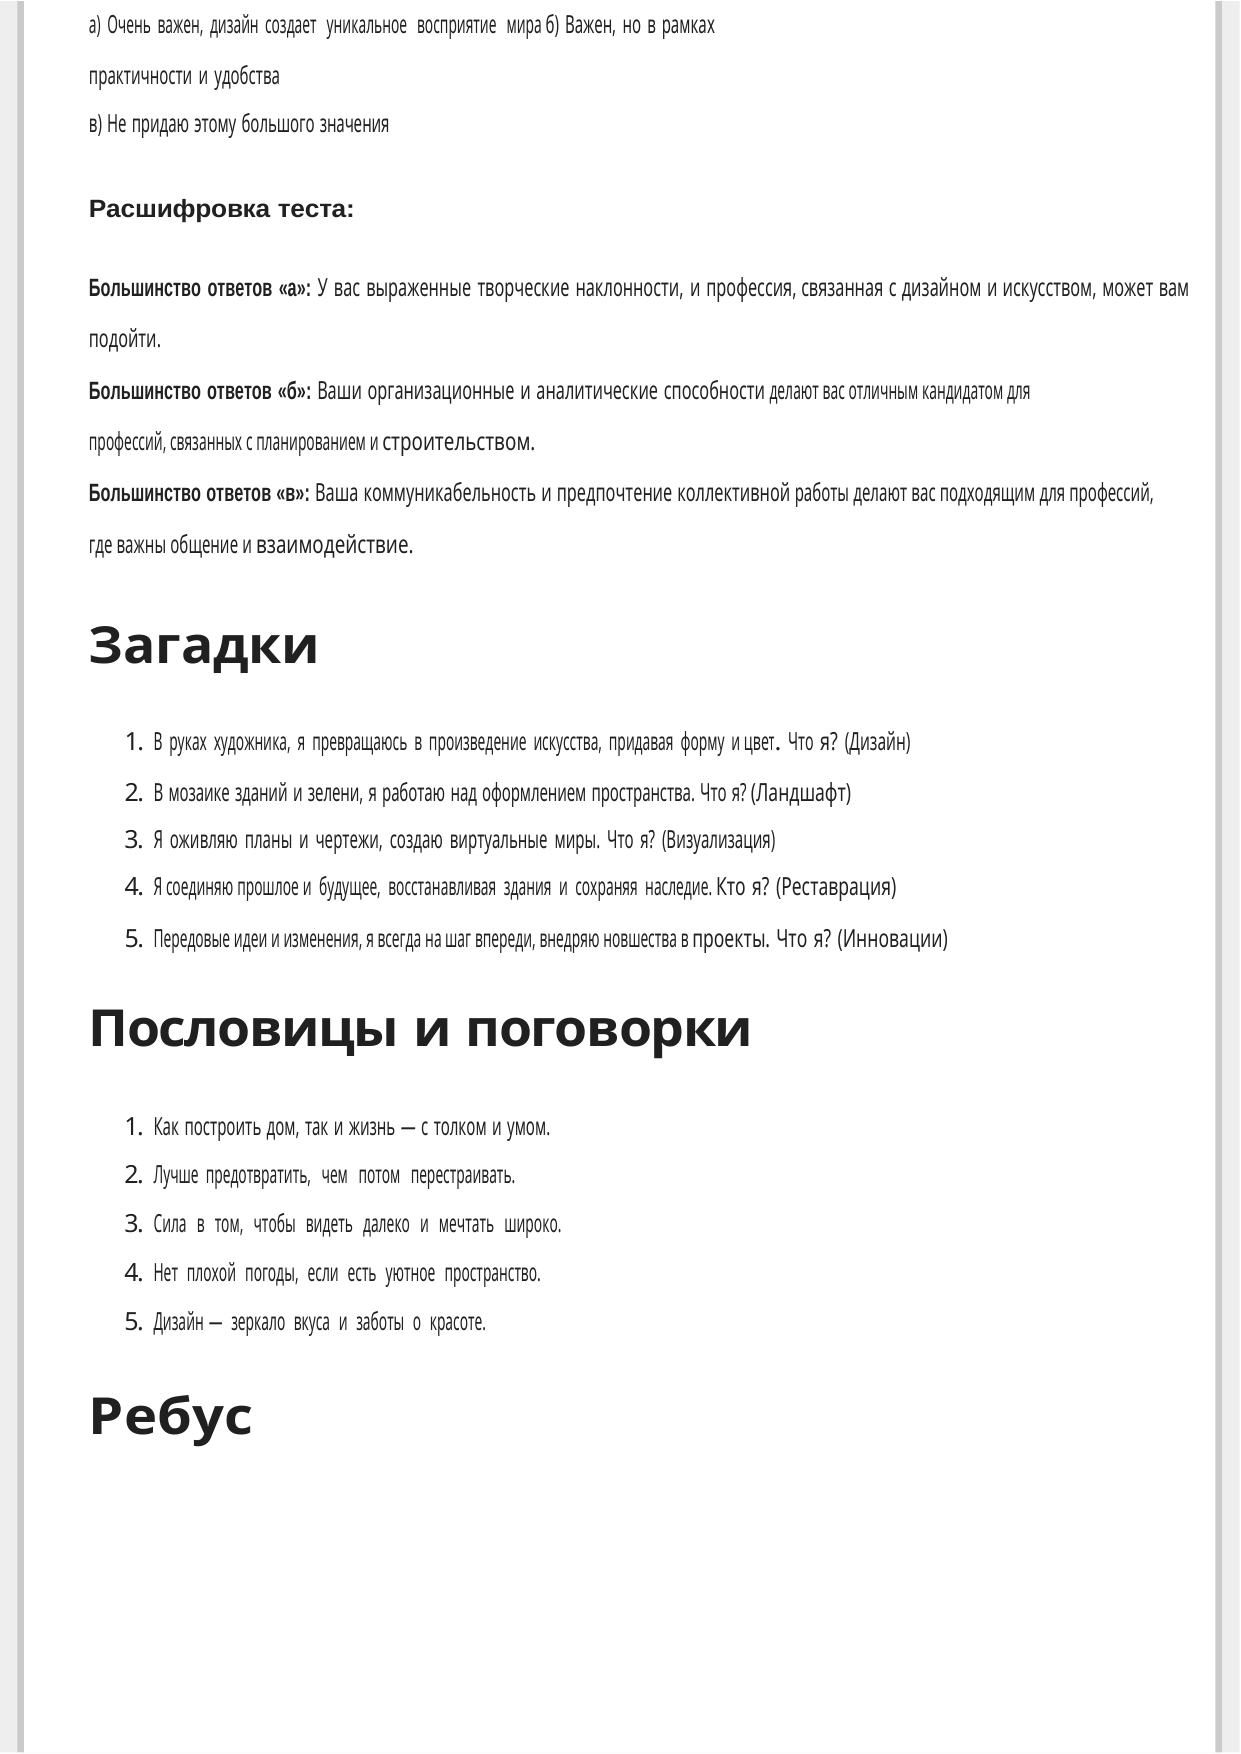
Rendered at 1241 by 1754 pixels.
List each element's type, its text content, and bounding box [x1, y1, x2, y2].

list В мозаике зданий и зелени, я работаю над оформлением пространства. Что я? (Ландшафт) [124, 774, 1111, 809]
list В руках художника, я превращаюсь в произведение искусства, придавая форму и цвет. Что я? (Дизайн) [124, 723, 1139, 757]
text а) Очень важен, дизайн создает уникальное восприятие мира б) Важен, но в рамках практичности и удобства [89, 7, 823, 92]
list Дизайн — зеркало вкуса и заботы о красоте. [124, 1304, 1240, 1338]
list Нет плохой погоды, если есть уютное пространство. [124, 1255, 1240, 1289]
text Большинство ответов «а»: У вас выраженные творческие наклонности, и профессия, связанная с дизайном и искусством, может вам подойти. [89, 269, 1240, 355]
text в) Не придаю этому большого значения [89, 109, 1240, 138]
list Сила в том, чтобы видеть далеко и мечтать широко. [124, 1206, 1240, 1240]
subtitle Ребус [89, 1380, 1240, 1449]
text Большинство ответов «в»: Ваша коммуникабельность и предпочтение коллективной работы делают вас подходящим для профессий, где важны общение и взаимодействие. [89, 475, 1171, 560]
text Большинство ответов «б»: Ваши организационные и аналитические способности делают вас отличным кандидатом для профессий, связанных с планированием и строительством. [89, 372, 1096, 458]
list Лучше предотвратить, чем потом перестраивать. [124, 1157, 1240, 1191]
subtitle Расшифровка теста: [89, 194, 1240, 222]
list Как построить дом, так и жизнь — с толком и умом. [124, 1108, 1240, 1142]
subtitle Загадки [89, 609, 1240, 678]
list Передовые идеи и изменения, я всегда на шаг впереди, внедряю новшества в проекты. Что я? (Инновации) [124, 920, 1100, 954]
list Я оживляю планы и чертежи, создаю виртуальные миры. Что я? (Визуализация) [124, 826, 1240, 854]
list Я соединяю прошлое и будущее, восстанавливая здания и сохраняя наследие. Кто я? (Реставрация) [124, 869, 1112, 903]
subtitle Пословицы и поговорки [89, 992, 1240, 1062]
